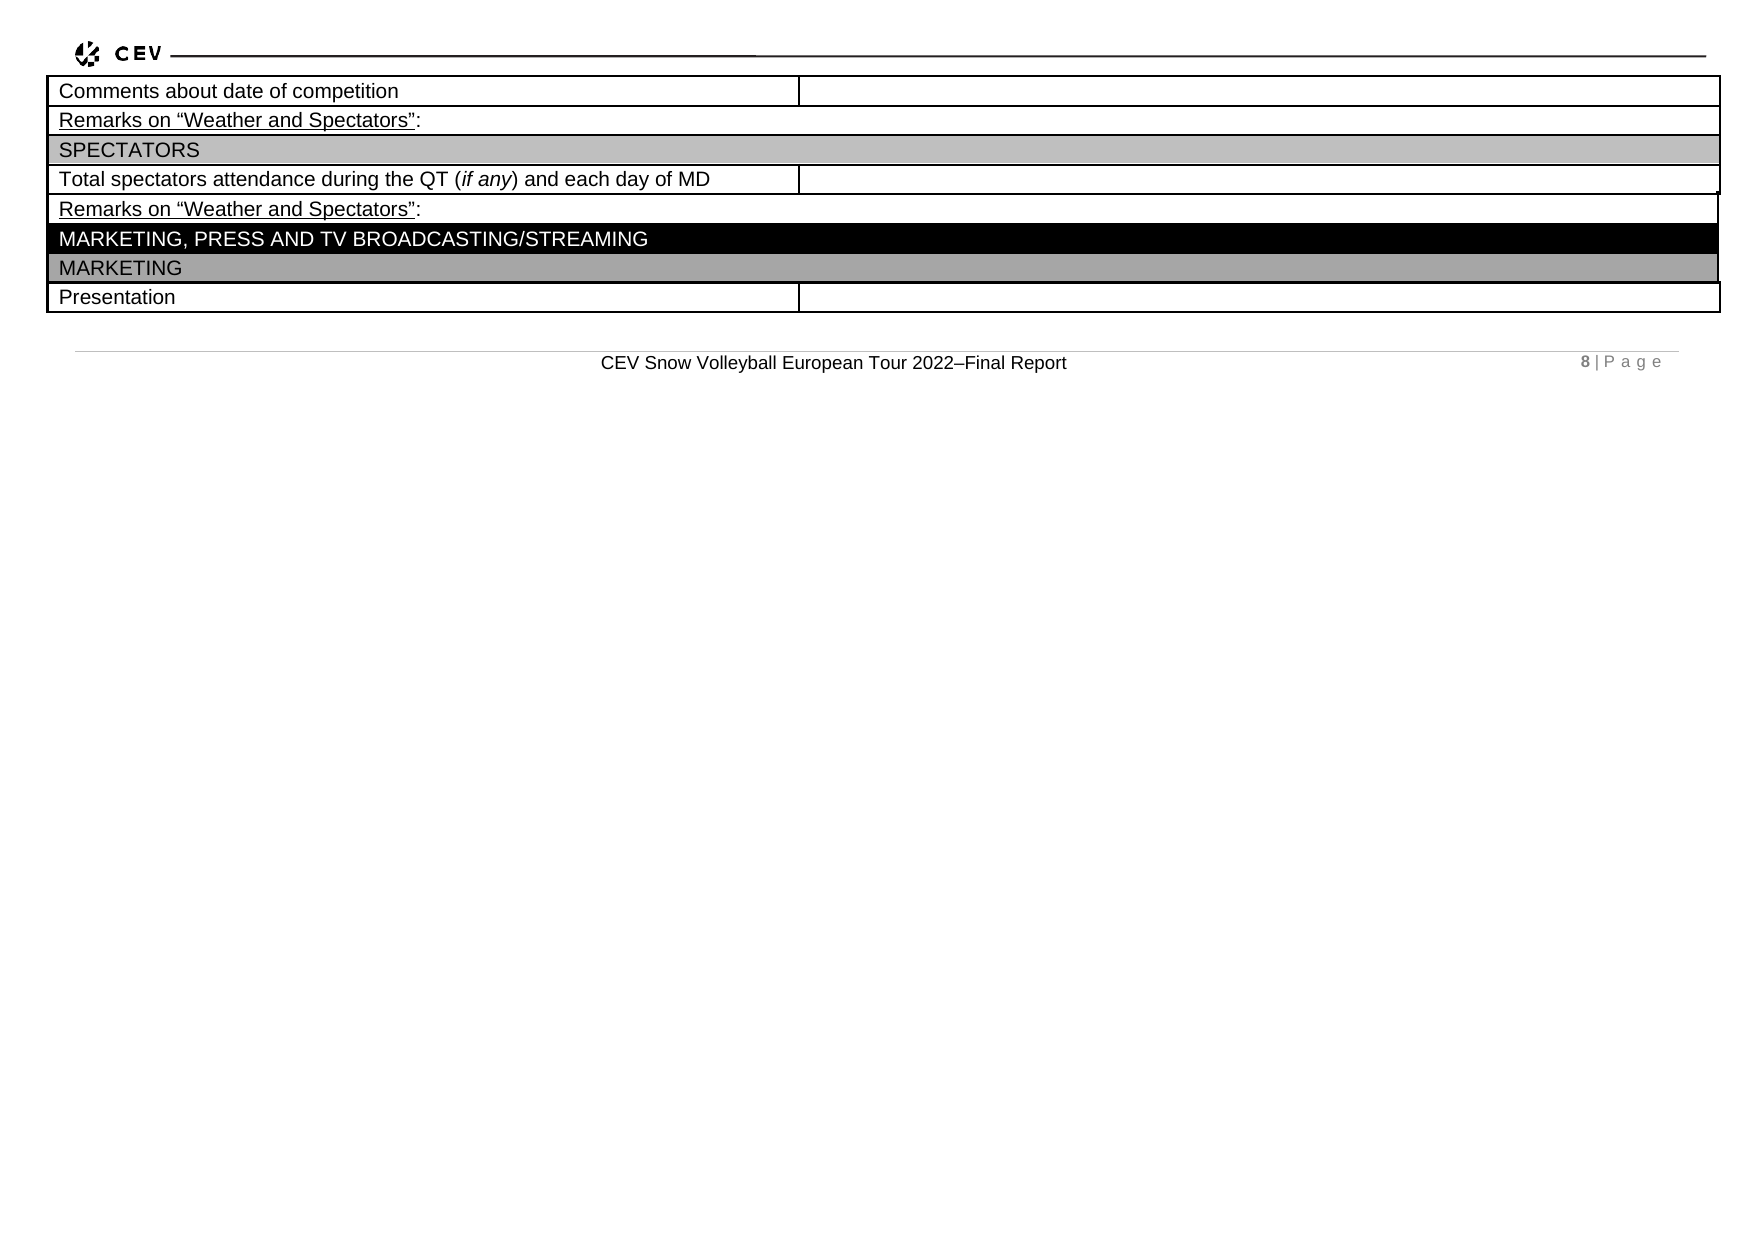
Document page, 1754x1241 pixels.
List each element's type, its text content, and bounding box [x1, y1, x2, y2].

table_cell [800, 166, 1719, 193]
table_cell SPECTATORS [49, 136, 1719, 163]
picture [75, 41, 100, 67]
table_cell [800, 284, 1719, 311]
table_cell [800, 77, 1719, 104]
table_cell Remarks on “Weather and Spectators”: [49, 195, 1717, 222]
table_cell Presentation [49, 284, 798, 311]
picture [134, 46, 161, 60]
table_cell MARKETING [49, 254, 1717, 281]
table_cell Total spectators attendance during the QT (if any) and each day of MD [49, 166, 798, 193]
table_cell MARKETING, PRESS AND TV BROADCASTING/STREAMING [49, 226, 1717, 252]
table_cell Remarks on “Weather and Spectators”: [49, 107, 1719, 134]
table_cell Comments about date of competition [49, 77, 798, 104]
picture [115, 46, 129, 61]
